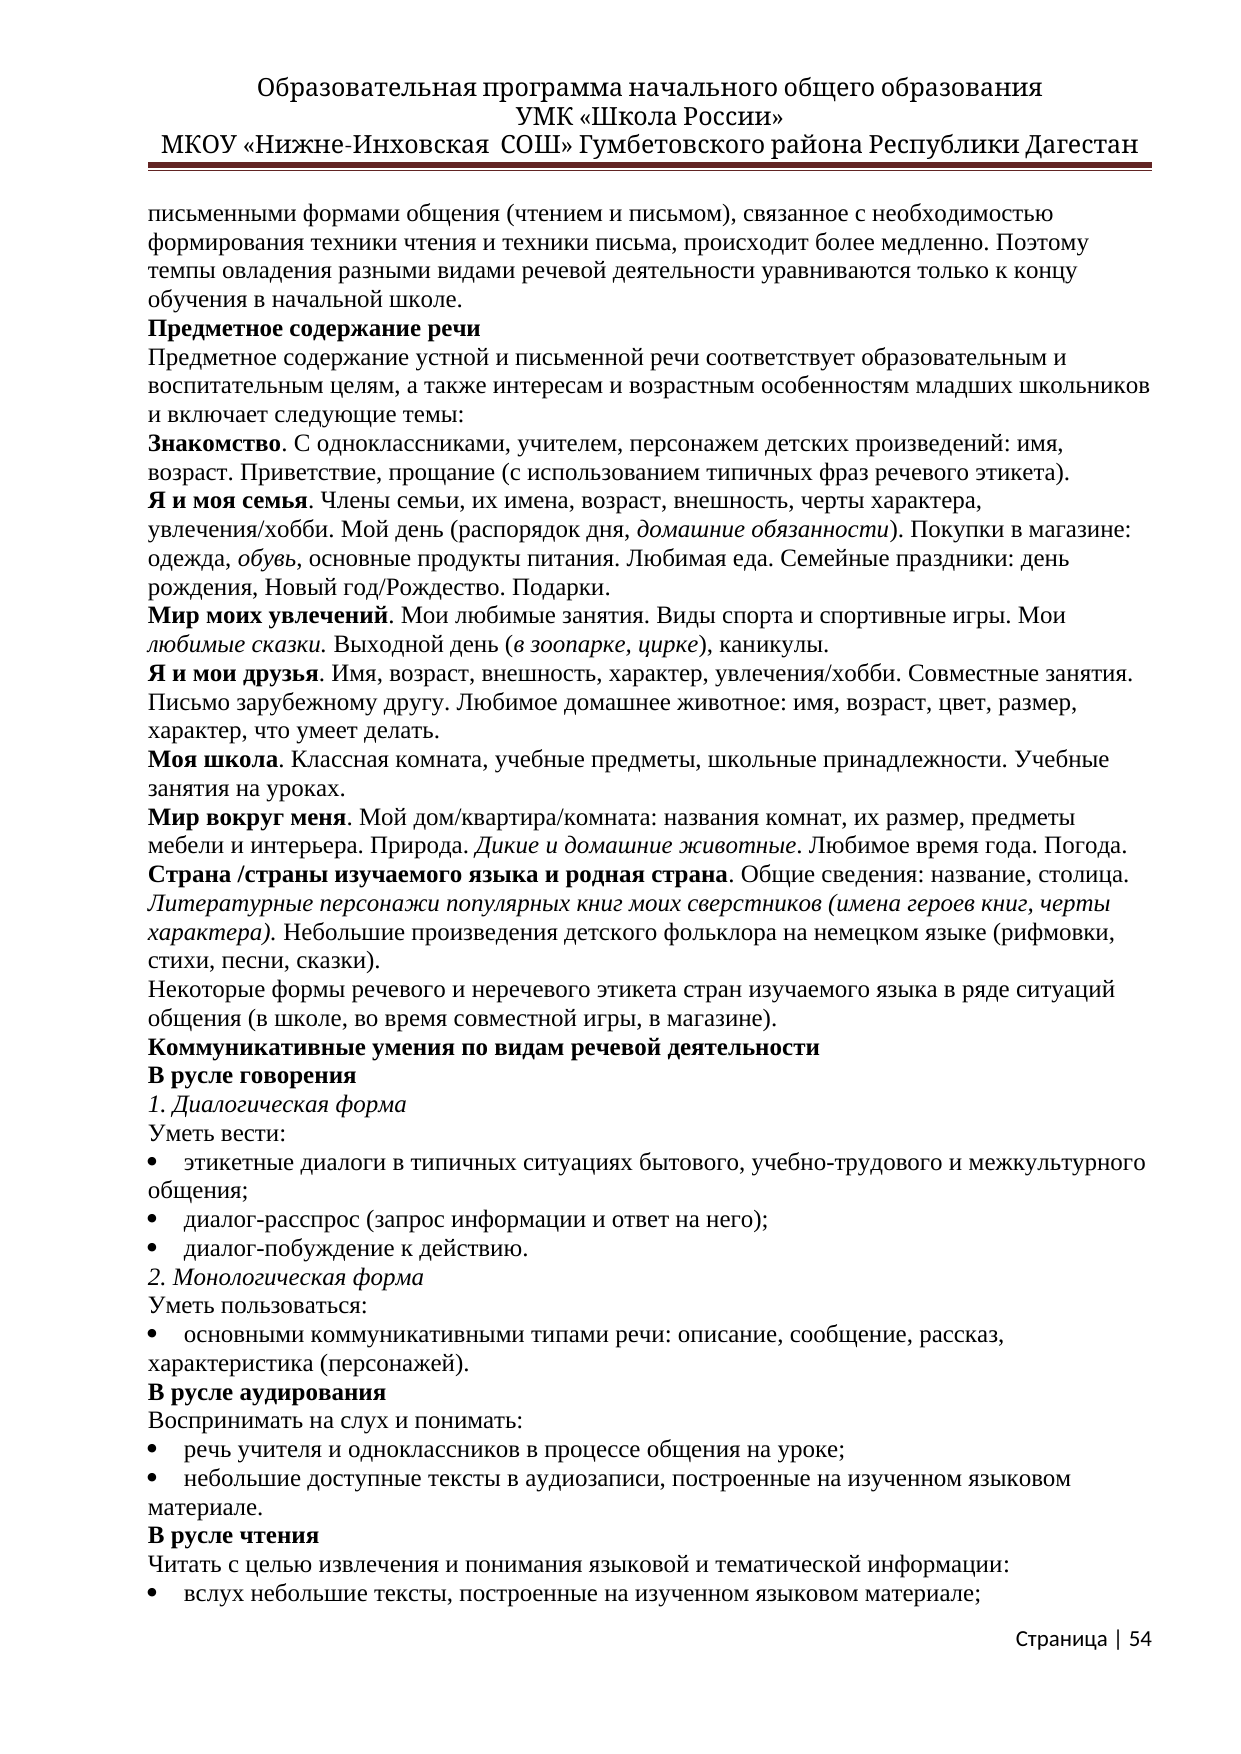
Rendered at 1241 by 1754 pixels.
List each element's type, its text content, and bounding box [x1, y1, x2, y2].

text Я и моя семья. Члены семьи, их имена, возраст, внешность, черты характера, увлечения/хобби. Мой день (распорядок дня, домашние обязанности). Покупки в магазине: одежда, обувь, основные продукты питания. Любимая еда. Семейные праздники: день рождения, Новый год/Рождество. Подарки. [148, 485, 1152, 600]
text Предметное содержание речи [148, 313, 1152, 342]
text В русле аудирования [148, 1377, 1152, 1405]
text Страна /страны изучаемого языка и родная страна. Общие сведения: название, столица. Литературные персонажи популярных книг моих сверстников (имена героев книг, черты характера). Небольшие произведения детского фольклора на немецком языке (рифмовки, стихи, песни, сказки). [148, 859, 1152, 974]
list диалог-расспрос (запрос информации и ответ на него); [148, 1204, 1152, 1233]
text Читать с целью извлечения и понимания языковой и тематической информации: [148, 1549, 1152, 1578]
text Мир моих увлечений. Мои любимые занятия. Виды спорта и спортивные игры. Мои любимые сказки. Выходной день (в зоопарке, цирке), каникулы. [148, 600, 1152, 658]
text Коммуникативные умения по видам речевой деятельности [148, 1032, 1152, 1060]
list речь учителя и одноклассников в процессе общения на уроке; [148, 1434, 1152, 1463]
text Некоторые формы речевого и неречевого этикета стран изучаемого языка в ряде ситуаций общения (в школе, во время совместной игры, в магазине). [148, 974, 1152, 1032]
text 2. Монологическая форма [148, 1262, 1152, 1290]
list этикетные диалоги в типичных ситуациях бытового, учебно-трудового и межкультурного общения; [148, 1147, 1152, 1204]
text Моя школа. Классная комната, учебные предметы, школьные принадлежности. Учебные занятия на уроках. [148, 744, 1152, 802]
text Я и мои друзья. Имя, возраст, внешность, характер, увлечения/хобби. Совместные занятия. Письмо зарубежному другу. Любимое домашнее животное: имя, возраст, цвет, размер, характер, что умеет делать. [148, 658, 1152, 744]
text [148, 198, 1152, 313]
text В русле чтения [148, 1520, 1152, 1549]
list диалог-побуждение к действию. [148, 1233, 1152, 1262]
list вслух небольшие тексты, построенные на изученном языковом материале; [148, 1578, 1152, 1607]
text Уметь вести: [148, 1118, 1152, 1147]
text Мир вокруг меня. Мой дом/квартира/комната: названия комнат, их размер, предметы мебели и интерьера. Природа. Дикие и домашние животные. Любимое время года. Погода. [148, 802, 1152, 859]
text 1. Диалогическая форма [148, 1089, 1152, 1118]
text Предметное содержание устной и письменной речи соответствует образовательным и воспитательным целям, а также интересам и возрастным особенностям младших школьников и включает следующие темы: [148, 342, 1152, 428]
text Знакомство. С одноклассниками, учителем, персонажем детских произведений: имя, возраст. Приветствие, прощание (с использованием типичных фраз речевого этикета). [148, 428, 1152, 485]
text В русле говорения [148, 1060, 1152, 1089]
list основными коммуникативными типами речи: описание, сообщение, рассказ, характеристика (персонажей). [148, 1319, 1152, 1377]
list небольшие доступные тексты в аудиозаписи, построенные на изученном языковом материале. [148, 1463, 1152, 1520]
text Уметь пользоваться: [148, 1290, 1152, 1319]
text Воспринимать на слух и понимать: [148, 1405, 1152, 1434]
